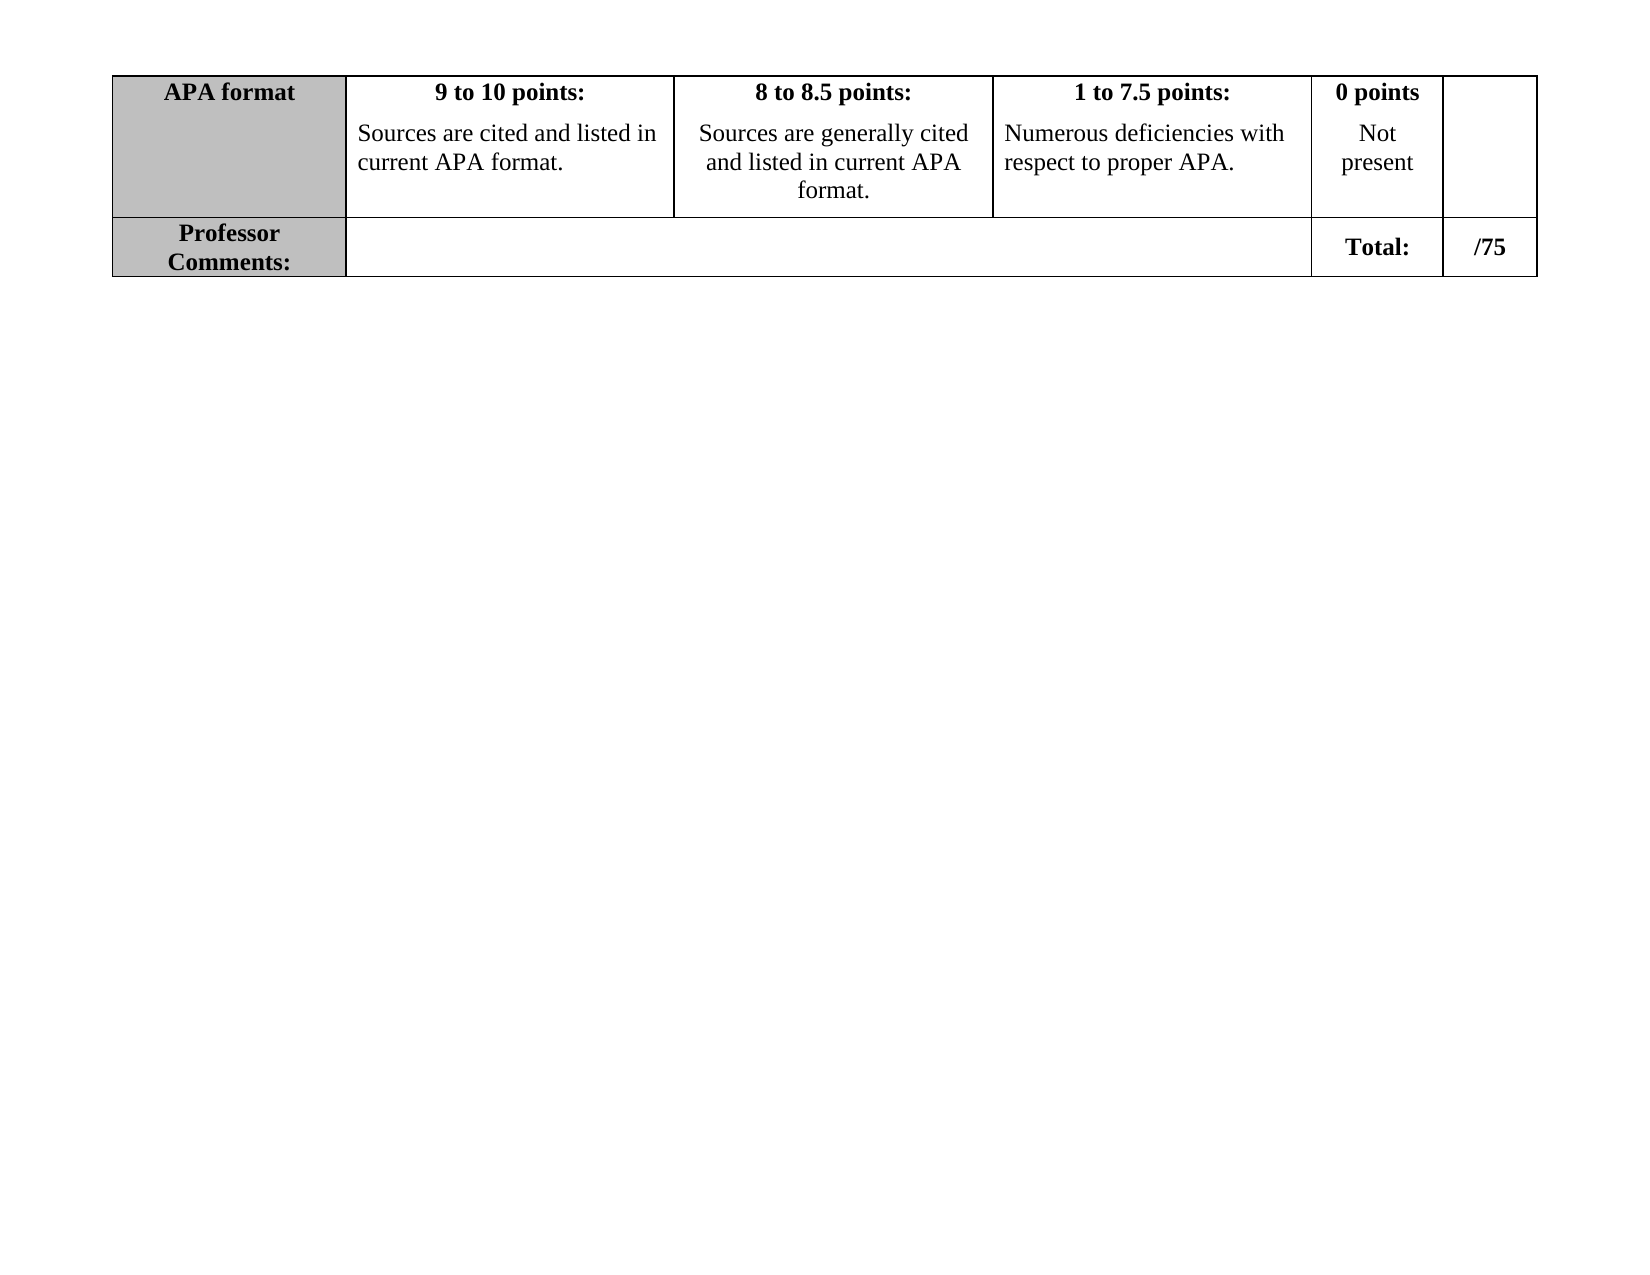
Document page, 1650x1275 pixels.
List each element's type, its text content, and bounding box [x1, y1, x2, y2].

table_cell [1312, 77, 1442, 217]
table_cell 8 to 8.5 points: Sources are generally cited and listed in current APA format. [675, 77, 992, 217]
table_cell 9 to 10 points: Sources are cited and listed in current APA format. [347, 77, 673, 217]
table_cell /75 [1444, 218, 1536, 276]
table_cell Professor Comments: [113, 218, 345, 276]
table_cell [1444, 77, 1536, 217]
table_cell APA format [113, 77, 345, 217]
table_cell Total: [1312, 218, 1442, 276]
table_cell [347, 218, 1311, 276]
table_cell 1 to 7.5 points: Numerous deficiencies with respect to proper APA. [994, 77, 1311, 217]
